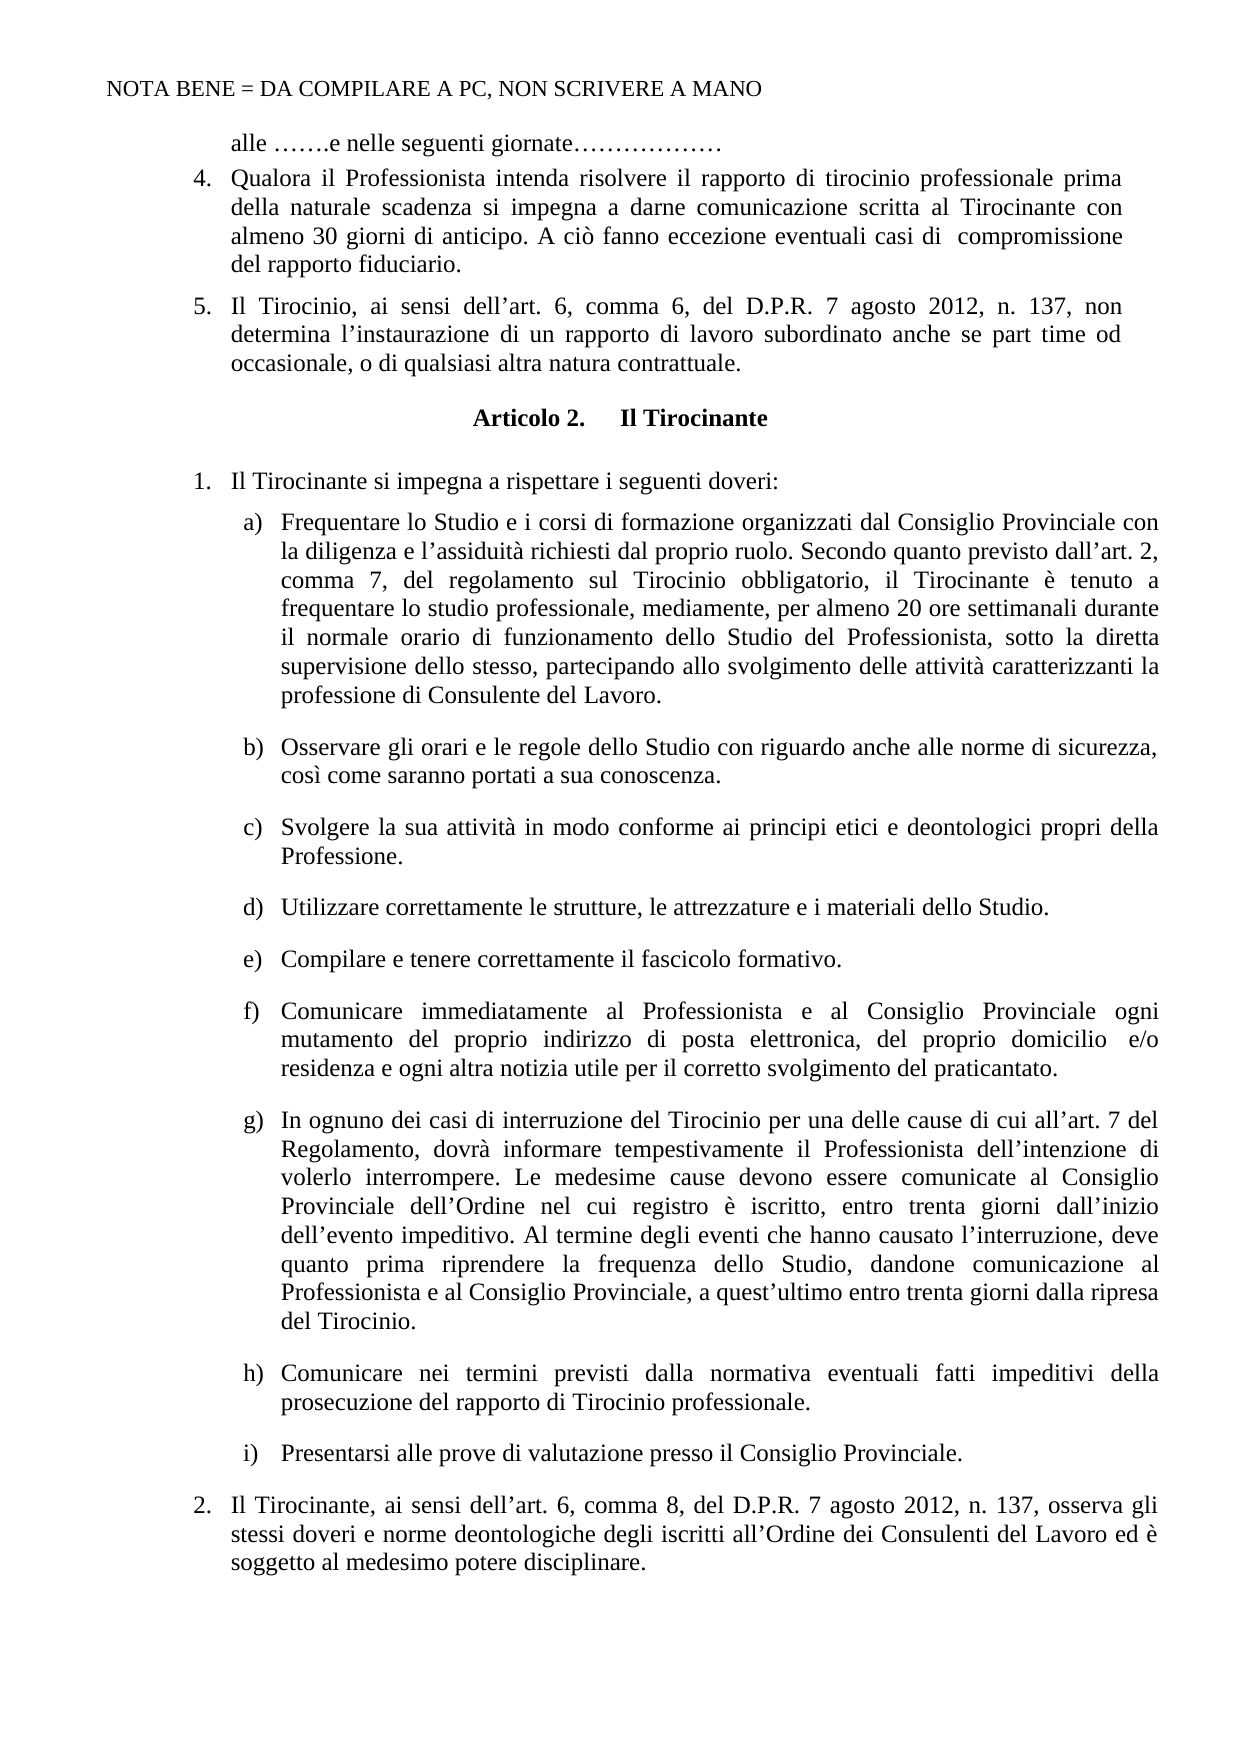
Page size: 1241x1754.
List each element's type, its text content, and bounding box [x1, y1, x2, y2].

subtitle Articolo 2. Il Tirocinante [106, 403, 1134, 431]
list Comunicare immediatamente al Professionista e al Consiglio Provinciale ogni mutamento del proprio indirizzo di posta elettronica, del proprio domicilio e/o residenza e ogni altra notizia utile per il corretto svolgimento del praticantato. [243, 996, 1159, 1082]
list In ognuno dei casi di interruzione del Tirocinio per una delle cause di cui all’art. 7 del Regolamento, dovrà informare tempestivamente il Professionista dell’intenzione di volerlo interrompere. Le medesime cause devono essere comunicate al Consiglio Provinciale dell’Ordine nel cui registro è iscritto, entro trenta giorni dall’inizio dell’evento impeditivo. Al termine degli eventi che hanno causato l’interruzione, deve quanto prima riprendere la frequenza dello Studio, dandone comunicazione al Professionista e al Consiglio Provinciale, a quest’ultimo entro trenta giorni dalla ripresa del Tirocinio. [243, 1105, 1159, 1335]
list Il Tirocinio, ai sensi dell’art. 6, comma 6, del D.P.R. 7 agosto 2012, n. 137, non determina l’instaurazione di un rapporto di lavoro subordinato anche se part time od occasionale, o di qualsiasi altra natura contrattuale. [193, 291, 1122, 377]
list Il Tirocinante, ai sensi dell’art. 6, comma 8, del D.P.R. 7 agosto 2012, n. 137, osserva gli stessi doveri e norme deontologiche degli iscritti all’Ordine dei Consulenti del Lavoro ed è soggetto al medesimo potere disciplinare. [193, 1490, 1159, 1576]
list Qualora il Professionista intenda risolvere il rapporto di tirocinio professionale prima della naturale scadenza si impegna a darne comunicazione scritta al Tirocinante con almeno 30 giorni di anticipo. A ciò fanno eccezione eventuali casi di compromissione del rapporto fiduciario. [193, 163, 1123, 278]
list Presentarsi alle prove di valutazione presso il Consiglio Provinciale. [243, 1438, 1171, 1467]
list Compilare e tenere correttamente il fascicolo formativo. [243, 944, 1171, 973]
text alle …….e nelle seguenti giornate……………… [231, 128, 1171, 156]
list Osservare gli orari e le regole dello Studio con riguardo anche alle norme di sicurezza, così come saranno portati a sua conoscenza. [243, 732, 1159, 789]
list Utilizzare correttamente le strutture, le attrezzature e i materiali dello Studio. [243, 892, 1171, 921]
list Frequentare lo Studio e i corsi di formazione organizzati dal Consiglio Provinciale con la diligenza e l’assiduità richiesti dal proprio ruolo. Secondo quanto previsto dall’art. 2, comma 7, del regolamento sul Tirocinio obbligatorio, il Tirocinante è tenuto a frequentare lo studio professionale, mediamente, per almeno 20 ore settimanali durante il normale orario di funzionamento dello Studio del Professionista, sotto la diretta supervisione dello stesso, partecipando allo svolgimento delle attività caratterizzanti la professione di Consulente del Lavoro. [243, 507, 1160, 708]
list Comunicare nei termini previsti dalla normativa eventuali fatti impeditivi della prosecuzione del rapporto di Tirocinio professionale. [243, 1358, 1159, 1415]
list Il Tirocinante si impegna a rispettare i seguenti doveri: [193, 466, 1171, 495]
list Svolgere la sua attività in modo conforme ai principi etici e deontologici propri della Professione. [243, 812, 1159, 869]
